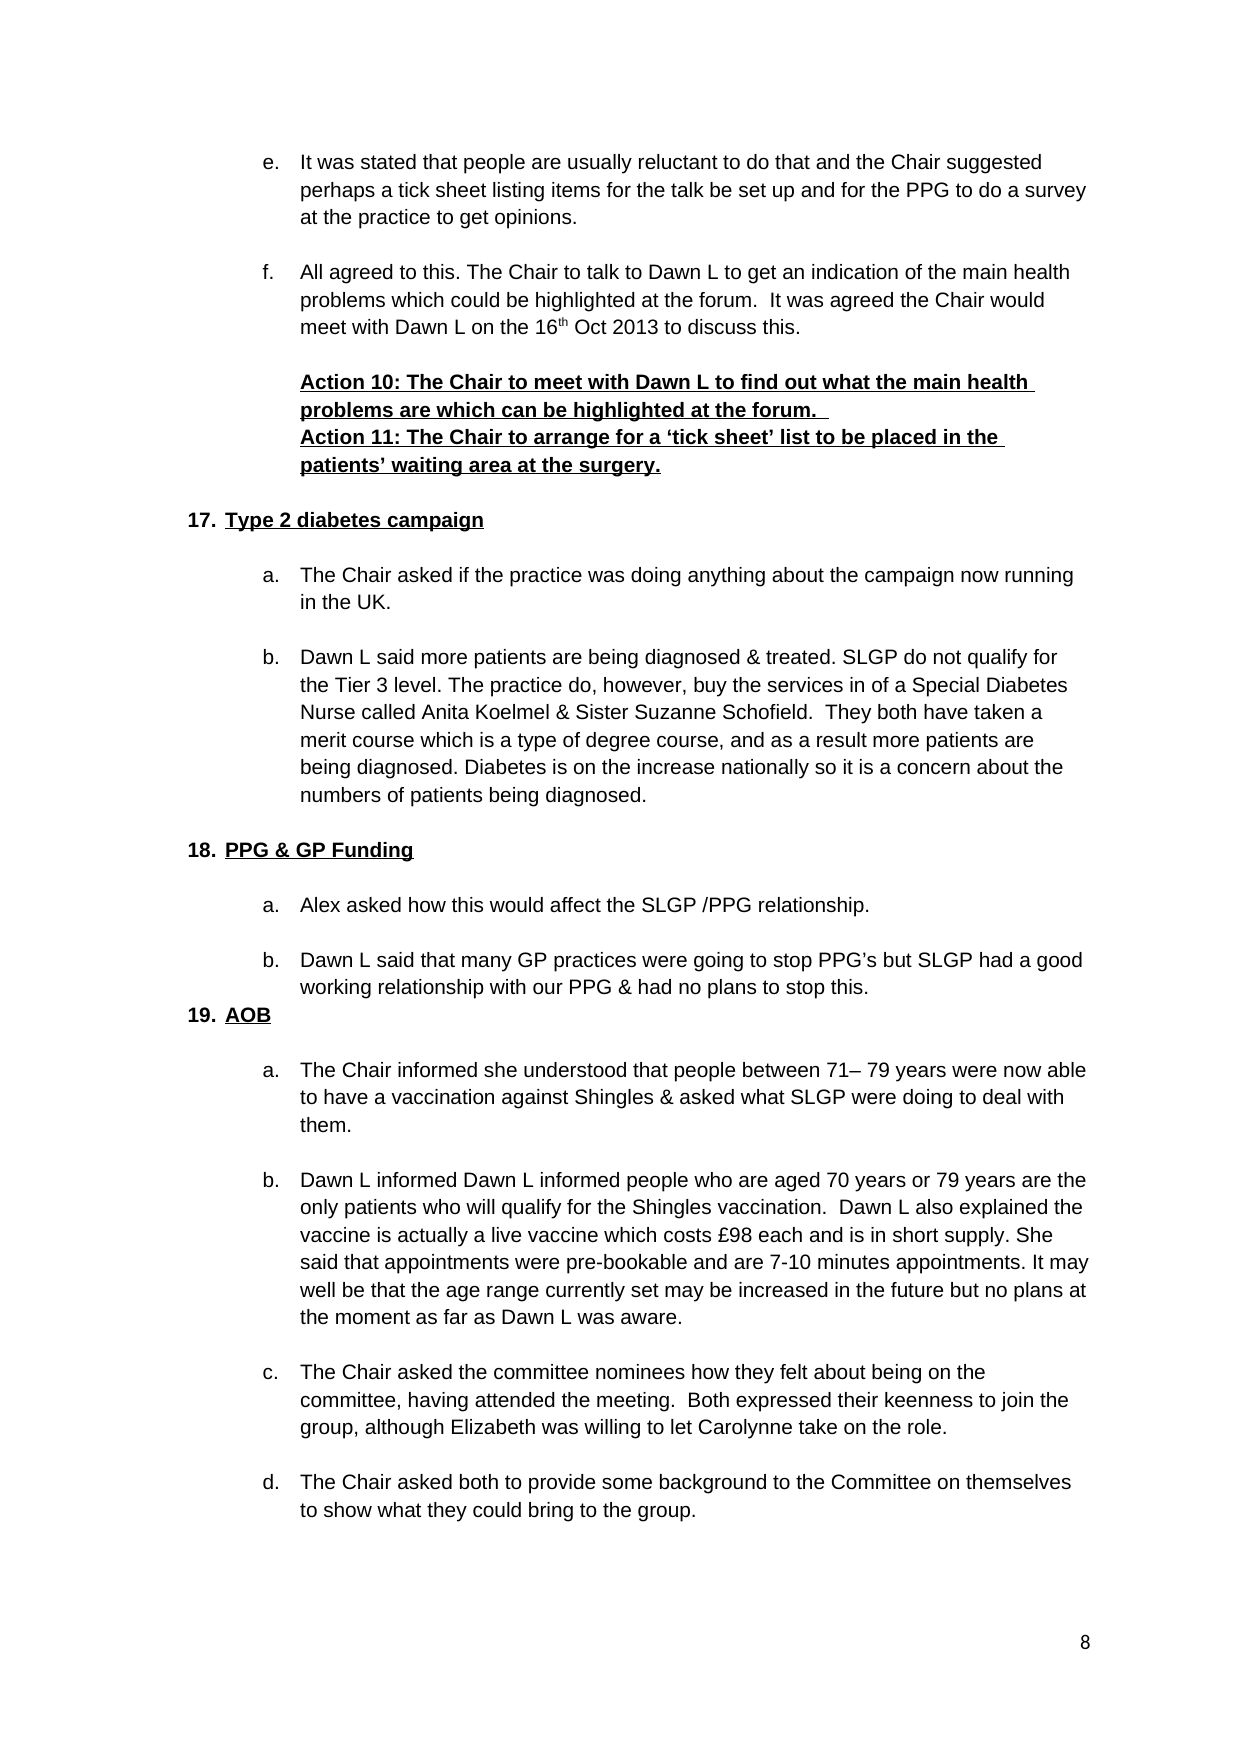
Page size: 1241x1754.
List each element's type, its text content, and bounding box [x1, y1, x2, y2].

list Type 2 diabetes campaign [187, 507, 1090, 531]
list The Chair asked if the practice was doing anything about the campaign now running in the UK. [262, 562, 1090, 614]
list The Chair asked both to provide some background to the Committee on themselves to show what they could bring to the group. [262, 1470, 1090, 1521]
list Dawn L informed Dawn L informed people who are aged 70 years or 79 years are the only patients who will qualify for the Shingles vaccination. Dawn L also explained the vaccine is actually a live vaccine which costs £98 each and is in short supply. She said that appointments were pre-bookable and are 7-10 minutes appointments. It may well be that the age range currently set may be increased in the future but no plans at the moment as far as Dawn L was aware. [262, 1167, 1090, 1329]
list Action 11: The Chair to arrange for a ‘tick sheet’ list to be placed in the patients’ waiting area at the surgery. [300, 425, 1090, 476]
list PPG & GP Funding [187, 837, 1090, 861]
list Dawn L said that many GP practices were going to stop PPG’s but SLGP had a good working relationship with our PPG & had no plans to stop this. [262, 947, 1090, 999]
list AOB [187, 1002, 1090, 1026]
list Action 10: The Chair to meet with Dawn L to find out what the main health problems are which can be highlighted at the forum. [300, 370, 1090, 421]
list Dawn L said more patients are being diagnosed & treated. SLGP do not qualify for the Tier 3 level. The practice do, however, buy the services in of a Special Diabetes Nurse called Anita Koelmel & Sister Suzanne Schofield. They both have taken a merit course which is a type of degree course, and as a result more patients are being diagnosed. Diabetes is on the increase nationally so it is a concern about the numbers of patients being diagnosed. [262, 645, 1090, 806]
list The Chair asked the committee nominees how they felt about being on the committee, having attended the meeting. Both expressed their keenness to join the group, although Elizabeth was willing to let Carolynne take on the role. [262, 1360, 1090, 1439]
list All agreed to this. The Chair to talk to Dawn L to get an indication of the main health problems which could be highlighted at the forum. It was agreed the Chair would meet with Dawn L on the 16th Oct 2013 to discuss this. [262, 260, 1090, 339]
list The Chair informed she understood that people between 71– 79 years were now able to have a vaccination against Shingles & asked what SLGP were doing to deal with them. [262, 1057, 1090, 1136]
list Alex asked how this would affect the SLGP /PPG relationship. [262, 892, 1090, 916]
list It was stated that people are usually reluctant to do that and the Chair suggested perhaps a tick sheet listing items for the talk be set up and for the PPG to do a survey at the practice to get opinions. [262, 150, 1090, 229]
